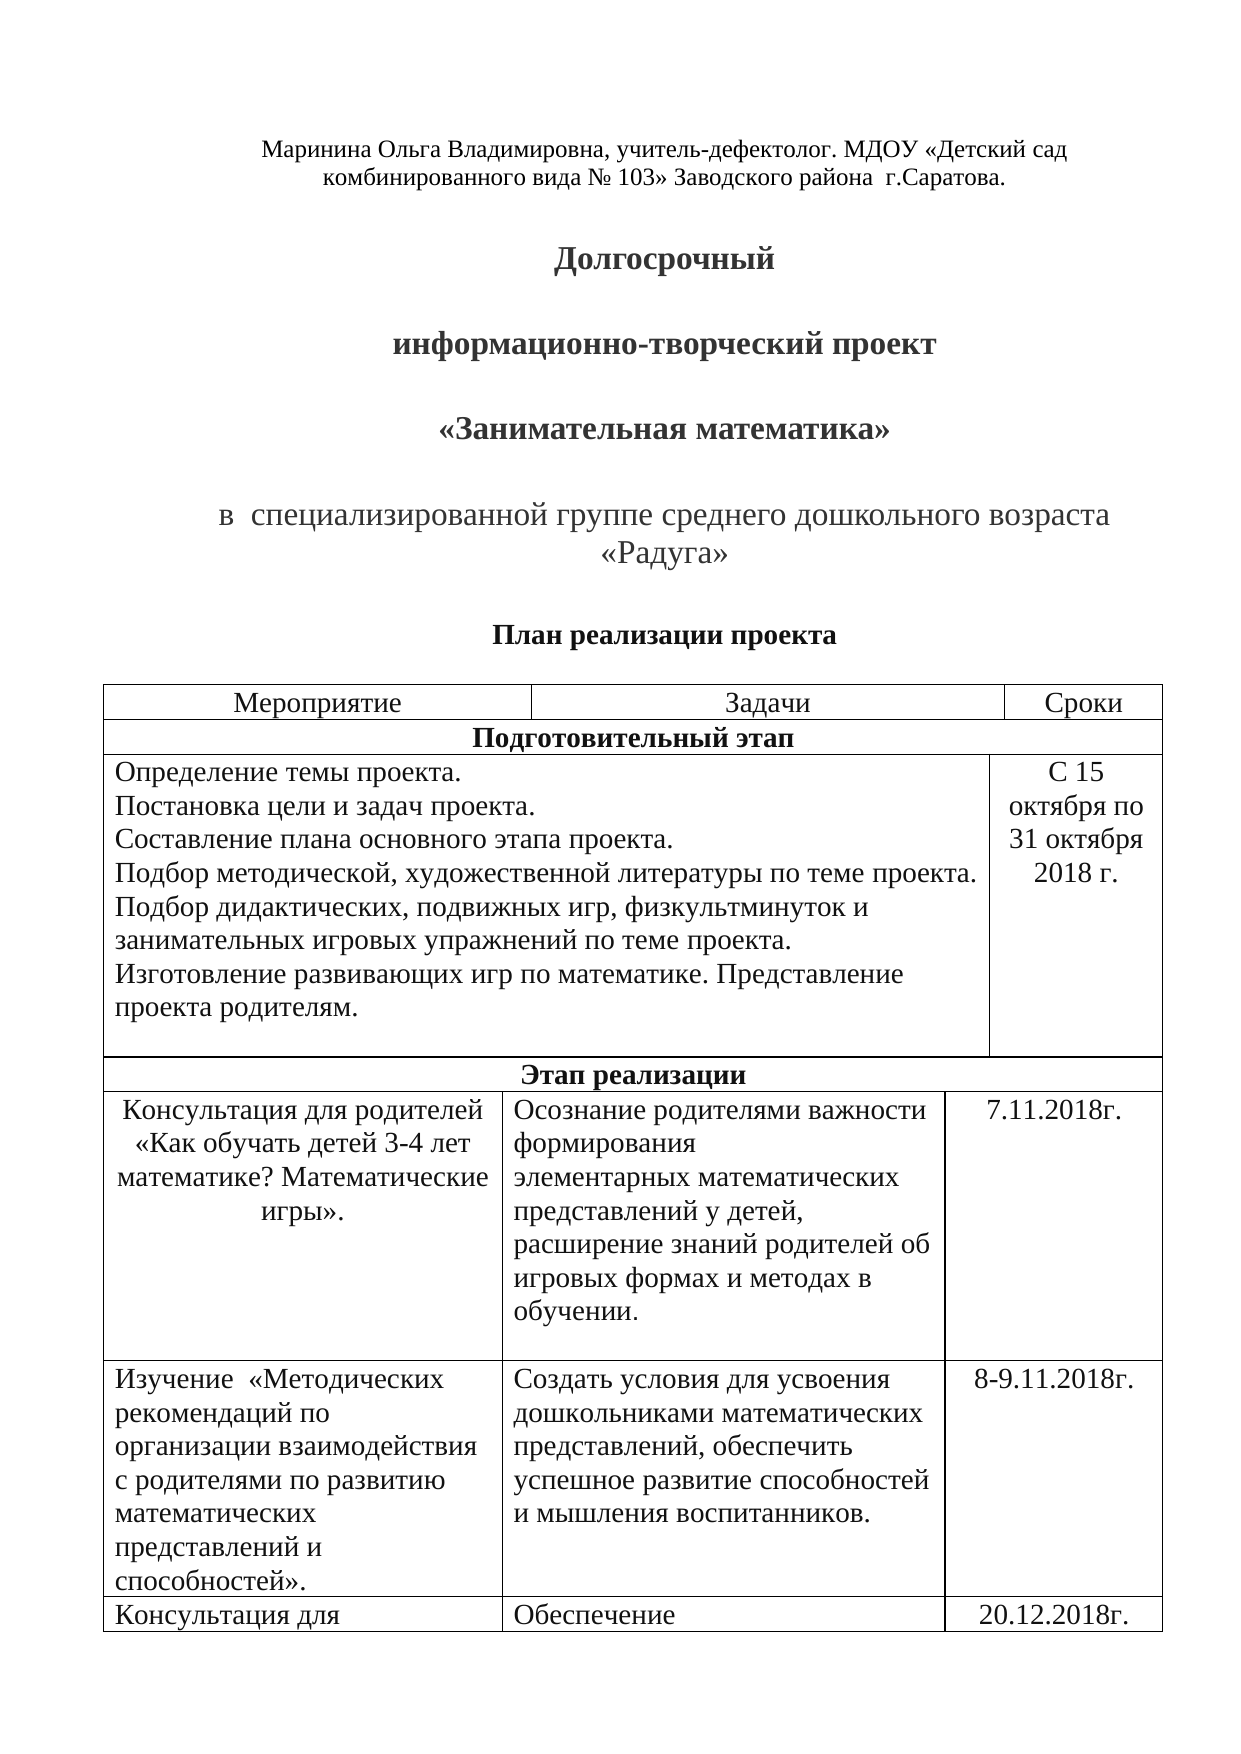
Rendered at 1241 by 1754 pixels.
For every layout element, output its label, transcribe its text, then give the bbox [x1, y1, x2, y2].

text «Занимательная математика» [177, 408, 1152, 447]
table_cell 7.11.2018г. [946, 1092, 1162, 1360]
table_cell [104, 1597, 502, 1631]
table_cell Подготовительный этап [104, 720, 1162, 753]
table_cell Этап реализации [104, 1058, 1162, 1091]
text План реализации проекта [177, 617, 1152, 651]
text Долгосрочный [177, 238, 1152, 276]
table_header Сроки [1005, 685, 1162, 719]
table_cell Изучение «Методических рекомендаций по организации взаимодействия с родителями по развитию математических представлений и способностей». [104, 1361, 502, 1596]
table_cell С 15 октября по 31 октября 2018 г. [990, 755, 1162, 1056]
text в специализированной группе среднего дошкольного возраста «Радуга» [177, 494, 1152, 570]
table_cell Создать условия для усвоения дошкольниками математических представлений, обеспечить успешное развитие способностей и мышления воспитанников. [503, 1361, 944, 1596]
table_cell Определение темы проекта. Постановка цели и задач проекта. Составление плана основного этапа проекта. Подбор методической, художественной литературы по теме проекта. Подбор дидактических, подвижных игр, физкультминуток и занимательных игровых упражнений по теме проекта. Изготовление развивающих игр по математике. Представление проекта родителям. [104, 755, 989, 1056]
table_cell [503, 1597, 944, 1631]
table_header Задачи [532, 685, 1004, 719]
text Маринина Ольга Владимировна, учитель-дефектолог. МДОУ «Детский сад комбинированного вида № 103» Заводского района г.Саратова. [177, 134, 1152, 191]
table_cell Консультация для родителей «Как обучать детей 3-4 лет математике? Математические игры». [104, 1092, 502, 1360]
text информационно-творческий проект [177, 323, 1152, 362]
table_header Мероприятие [104, 685, 531, 719]
table_cell Осознание родителями важности формирования элементарных математических представлений у детей, расширение знаний родителей об игровых формах и методах в обучении. [503, 1092, 944, 1360]
table_cell 20.12.2018г. [946, 1597, 1162, 1631]
table_cell 8-9.11.2018г. [946, 1361, 1162, 1596]
